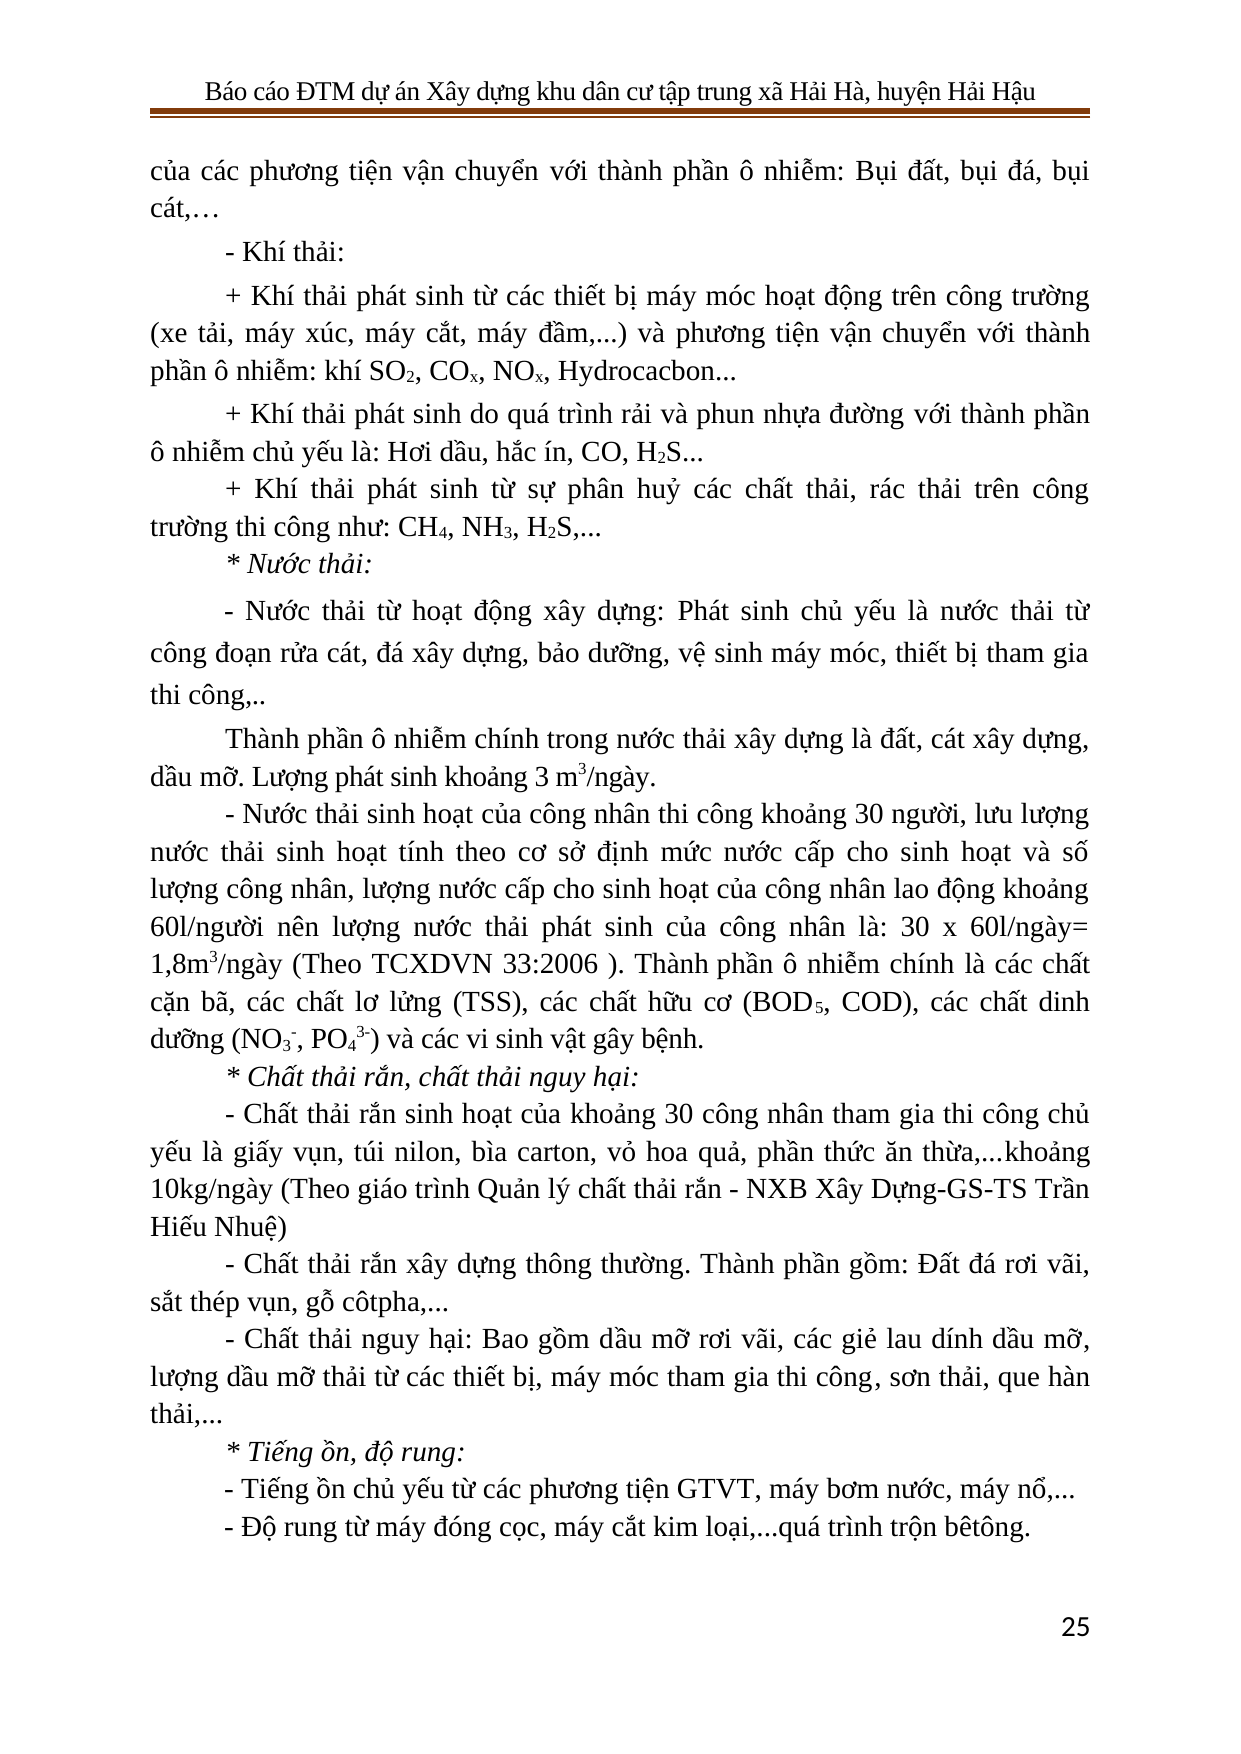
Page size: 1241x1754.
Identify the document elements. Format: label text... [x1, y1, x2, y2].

text - Chất thải rắn sinh hoạt của khoảng 30 công nhân tham gia thi công chủ yếu là giấy vụn, túi nilon, bìa carton, vỏ hoa quả, phần thức ăn thừa,...khoảng 10kg/ngày (Theo giáo trình Quản lý chất thải rắn - NXB Xây Dựng-GS-TS Trần Hiếu Nhuệ) [150, 1094, 1090, 1244]
text * Nước thải: [150, 544, 1090, 581]
text - Chất thải rắn xây dựng thông thường. Thành phần gồm: Đất đá rơi vãi, sắt thép vụn, gỗ côtpha,... [150, 1244, 1090, 1319]
text - Khí thải: [150, 231, 1090, 269]
text - Độ rung từ máy đóng cọc, máy cắt kim loại,...quá trình trộn bêtông. [150, 1506, 1090, 1544]
text - Nước thải từ hoạt động xây dựng: Phát sinh chủ yếu là nước thải từ công đoạn rửa cát, đá xây dựng, bảo dưỡng, vệ sinh máy móc, thiết bị tham gia thi công,.. [150, 587, 1090, 712]
text * Tiếng ồn, độ rung: [150, 1431, 1090, 1469]
text * Chất thải rắn, chất thải nguy hại: [150, 1056, 1090, 1094]
text - Nước thải sinh hoạt của công nhân thi công khoảng 30 người, lưu lượng nước thải sinh hoạt tính theo cơ sở định mức nước cấp cho sinh hoạt và số lượng công nhân, lượng nước cấp cho sinh hoạt của công nhân lao động khoảng 60l/người nên lượng nước thải phát sinh của công nhân là: 30 x 60l/ngày= 1,8m3/ngày (Theo TCXDVN 33:2006 ). Thành phần ô nhiễm chính là các chất cặn bã, các chất lơ lửng (TSS), các chất hữu cơ (BOD5, COD), các chất dinh dưỡng (NO3-, PO43-) và các vi sinh vật gây bệnh. [150, 794, 1090, 1056]
text + Khí thải phát sinh từ các thiết bị máy móc hoạt động trên công trường (xe tải, máy xúc, máy cắt, máy đầm,...) và phương tiện vận chuyển với thành phần ô nhiễm: khí SO2, COx, NOx, Hydrocacbon... [150, 275, 1090, 387]
text + Khí thải phát sinh do quá trình rải và phun nhựa đường với thành phần ô nhiễm chủ yếu là: Hơi dầu, hắc ín, CO, H2S... [150, 394, 1090, 469]
text - Tiếng ồn chủ yếu từ các phương tiện GTVT, máy bơm nước, máy nổ,... [150, 1469, 1090, 1506]
text + Khí thải phát sinh từ sự phân huỷ các chất thải, rác thải trên công trường thi công như: CH4, NH3, H2S,... [150, 469, 1090, 544]
text - Chất thải nguy hại: Bao gồm dầu mỡ rơi vãi, các giẻ lau dính dầu mỡ, lượng dầu mỡ thải từ các thiết bị, máy móc tham gia thi công, sơn thải, que hàn thải,... [150, 1319, 1090, 1431]
text Thành phần ô nhiễm chính trong nước thải xây dựng là đất, cát xây dựng, dầu mỡ. Lượng phát sinh khoảng 3 m3/ngày. [150, 719, 1090, 794]
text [150, 150, 1090, 225]
